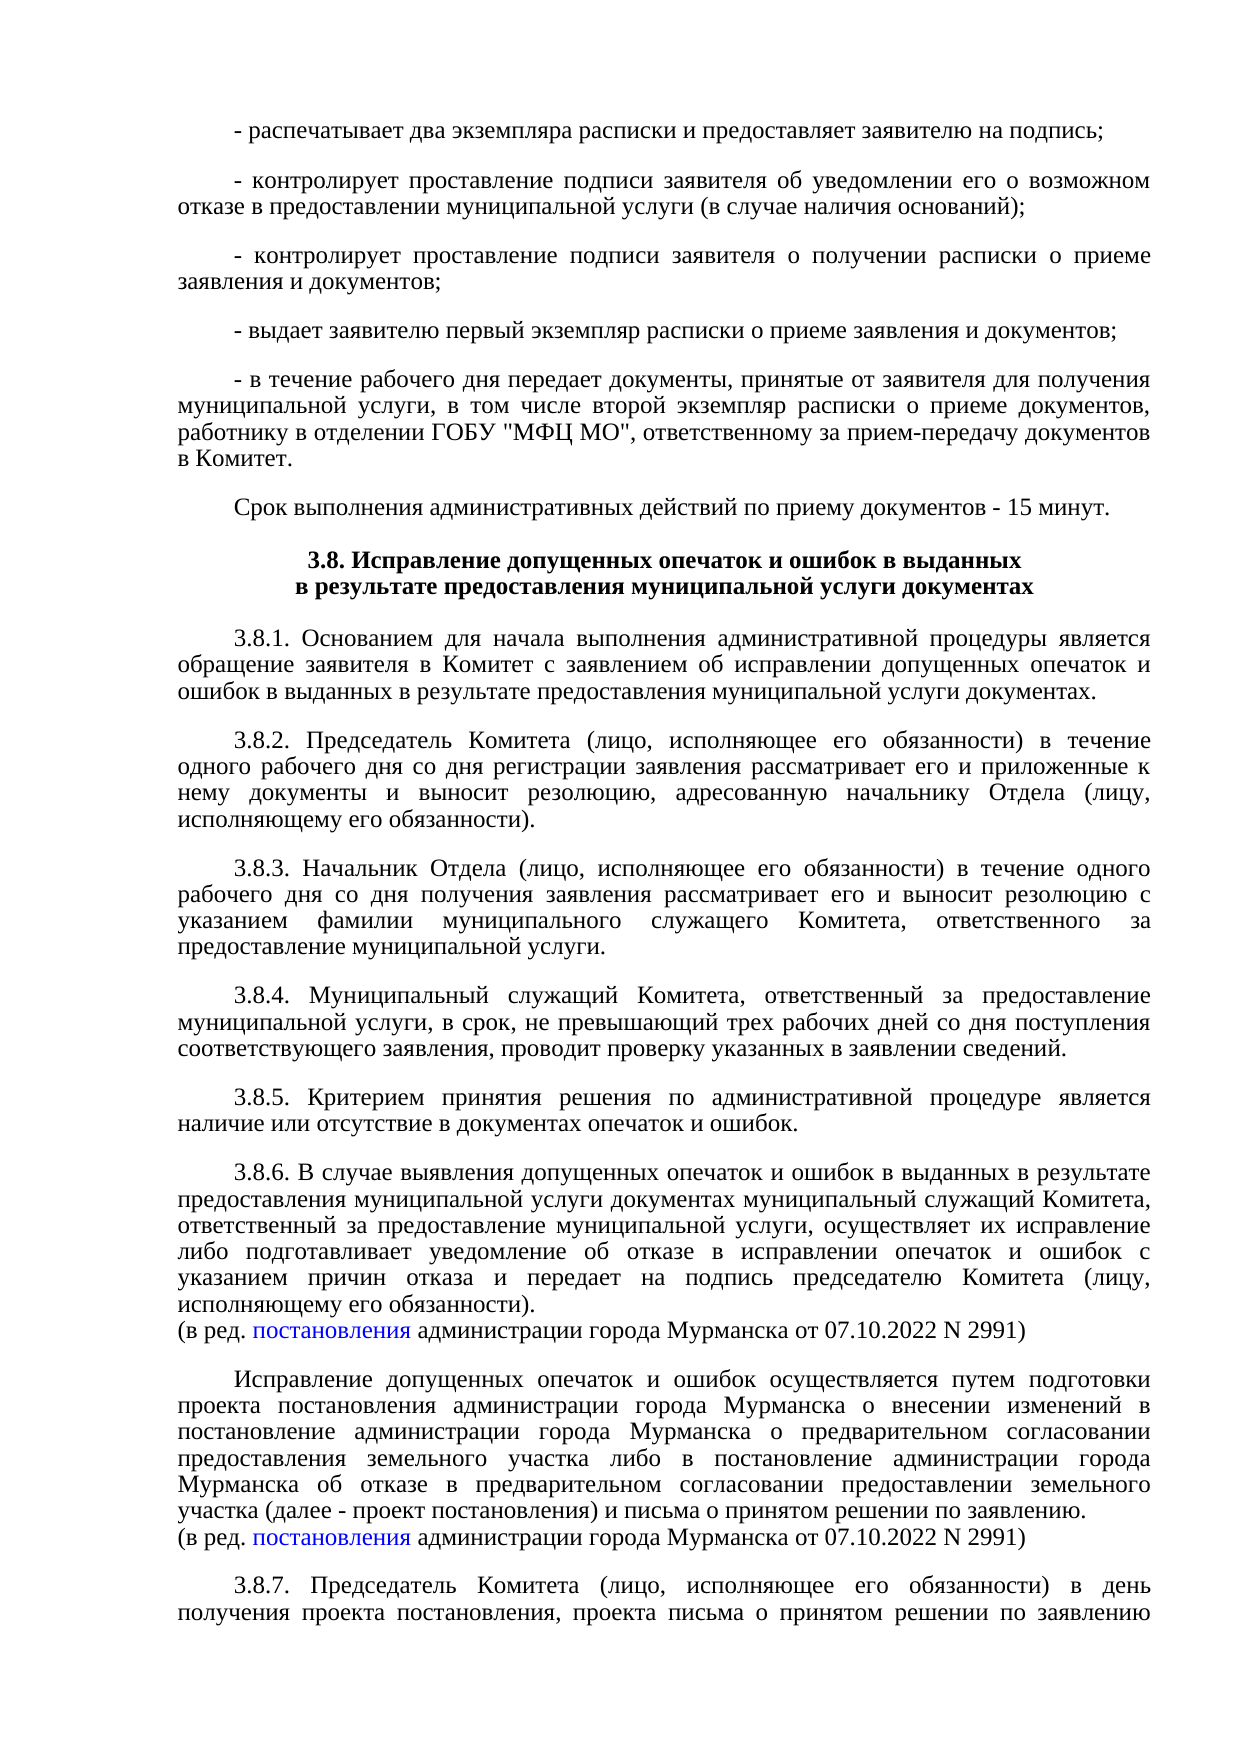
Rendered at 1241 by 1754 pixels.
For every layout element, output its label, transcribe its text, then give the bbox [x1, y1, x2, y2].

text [177, 1573, 1152, 1626]
text - контролирует проставление подписи заявителя об уведомлении его о возможном отказе в предоставлении муниципальной услуги (в случае наличия оснований); [177, 167, 1152, 219]
text 3.8.4. Муниципальный служащий Комитета, ответственный за предоставление муниципальной услуги, в срок, не превышающий трех рабочих дней со дня поступления соответствующего заявления, проводит проверку указанных в заявлении сведений. [177, 983, 1152, 1062]
text - распечатывает два экземпляра расписки и предоставляет заявителю на подпись; [177, 118, 1152, 144]
text 3.8.5. Критерием принятия решения по административной процедуре является наличие или отсутствие в документах опечаток и ошибок. [177, 1085, 1152, 1137]
text Исправление допущенных опечаток и ошибок осуществляется путем подготовки проекта постановления администрации города Мурманска о внесении изменений в постановление администрации города Мурманска о предварительном согласовании предоставления земельного участка либо в постановление администрации города Мурманска об отказе в предварительном согласовании предоставлении земельного участка (далее - проект постановления) и письма о принятом решении по заявлению. [177, 1367, 1152, 1524]
text 3.8.2. Председатель Комитета (лицо, исполняющее его обязанности) в течение одного рабочего дня со дня регистрации заявления рассматривает его и приложенные к нему документы и выносит резолюцию, адресованную начальнику Отдела (лицу, исполняющему его обязанности). [177, 727, 1152, 832]
text 3.8. Исправление допущенных опечаток и ошибок в выданных [177, 547, 1152, 573]
text - в течение рабочего дня передает документы, принятые от заявителя для получения муниципальной услуги, в том числе второй экземпляр расписки о приеме документов, работнику в отделении ГОБУ "МФЦ МО", ответственному за прием-передачу документов в Комитет. [177, 367, 1152, 472]
text (в ред. постановления администрации города Мурманска от 07.10.2022 N 2991) [177, 1524, 1152, 1550]
text 3.8.6. В случае выявления допущенных опечаток и ошибок в выданных в результате предоставления муниципальной услуги документах муниципальный служащий Комитета, ответственный за предоставление муниципальной услуги, осуществляет их исправление либо подготавливает уведомление об отказе в исправлении опечаток и ошибок с указанием причин отказа и передает на подпись председателю Комитета (лицу, исполняющему его обязанности). [177, 1160, 1152, 1317]
text - контролирует проставление подписи заявителя о получении расписки о приеме заявления и документов; [177, 242, 1152, 295]
text Срок выполнения административных действий по приему документов - 15 минут. [177, 495, 1152, 521]
text (в ред. постановления администрации города Мурманска от 07.10.2022 N 2991) [177, 1317, 1152, 1344]
text 3.8.1. Основанием для начала выполнения административной процедуры является обращение заявителя в Комитет с заявлением об исправлении допущенных опечаток и ошибок в выданных в результате предоставления муниципальной услуги документах. [177, 626, 1152, 704]
text в результате предоставления муниципальной услуги документах [177, 573, 1152, 599]
text 3.8.3. Начальник Отдела (лицо, исполняющее его обязанности) в течение одного рабочего дня со дня получения заявления рассматривает его и выносит резолюцию с указанием фамилии муниципального служащего Комитета, ответственного за предоставление муниципальной услуги. [177, 855, 1152, 960]
text - выдает заявителю первый экземпляр расписки о приеме заявления и документов; [177, 318, 1152, 344]
